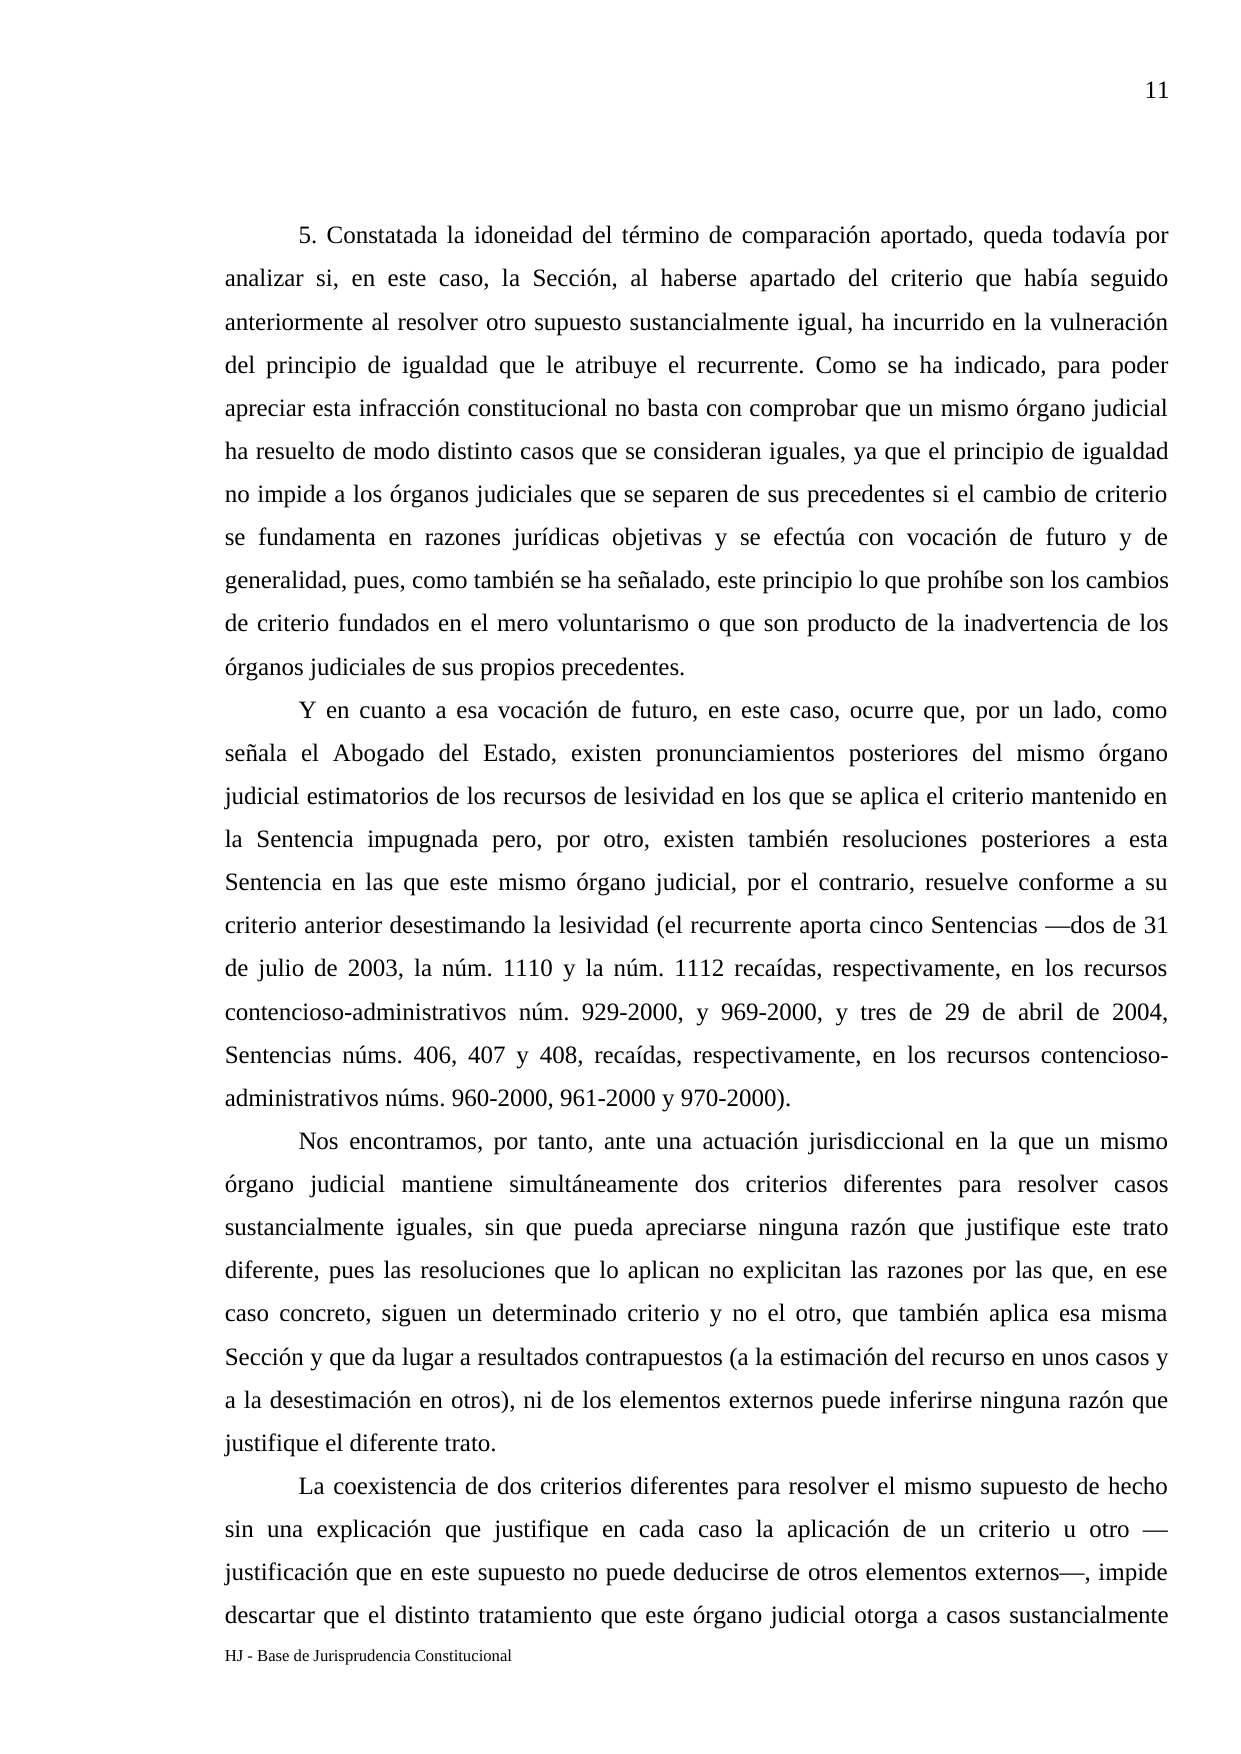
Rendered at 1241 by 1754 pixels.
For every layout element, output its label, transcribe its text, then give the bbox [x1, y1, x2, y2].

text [224, 1471, 1169, 1629]
text Nos encontramos, por tanto, ante una actuación jurisdiccional en la que un mismo órgano judicial mantiene simultáneamente dos criterios diferentes para resolver casos sustancialmente iguales, sin que pueda apreciarse ninguna razón que justifique este trato diferente, pues las resoluciones que lo aplican no explicitan las razones por las que, en ese caso concreto, siguen un determinado criterio y no el otro, que también aplica esa misma Sección y que da lugar a resultados contrapuestos (a la estimación del recurso en unos casos y a la desestimación en otros), ni de los elementos externos puede inferirse ninguna razón que justifique el diferente trato. [224, 1126, 1169, 1457]
text Y en cuanto a esa vocación de futuro, en este caso, ocurre que, por un lado, como señala el Abogado del Estado, existen pronunciamientos posteriores del mismo órgano judicial estimatorios de los recursos de lesividad en los que se aplica el criterio mantenido en la Sentencia impugnada pero, por otro, existen también resoluciones posteriores a esta Sentencia en las que este mismo órgano judicial, por el contrario, resuelve conforme a su criterio anterior desestimando la lesividad (el recurrente aporta cinco Sentencias —dos de 31 de julio de 2003, la núm. 1110 y la núm. 1112 recaídas, respectivamente, en los recursos contencioso-administrativos núm. 929-2000, y 969-2000, y tres de 29 de abril de 2004, Sentencias núms. 406, 407 y 408, recaídas, respectivamente, en los recursos contencioso-administrativos núms. 960-2000, 961-2000 y 970-2000). [224, 695, 1169, 1112]
text 5. Constatada la idoneidad del término de comparación aportado, queda todavía por analizar si, en este caso, la Sección, al haberse apartado del criterio que había seguido anteriormente al resolver otro supuesto sustancialmente igual, ha incurrido en la vulneración del principio de igualdad que le atribuye el recurrente. Como se ha indicado, para poder apreciar esta infracción constitucional no basta con comprobar que un mismo órgano judicial ha resuelto de modo distinto casos que se consideran iguales, ya que el principio de igualdad no impide a los órganos judiciales que se separen de sus precedentes si el cambio de criterio se fundamenta en razones jurídicas objetivas y se efectúa con vocación de futuro y de generalidad, pues, como también se ha señalado, este principio lo que prohíbe son los cambios de criterio fundados en el mero voluntarismo o que son producto de la inadvertencia de los órganos judiciales de sus propios precedentes. [224, 220, 1169, 680]
